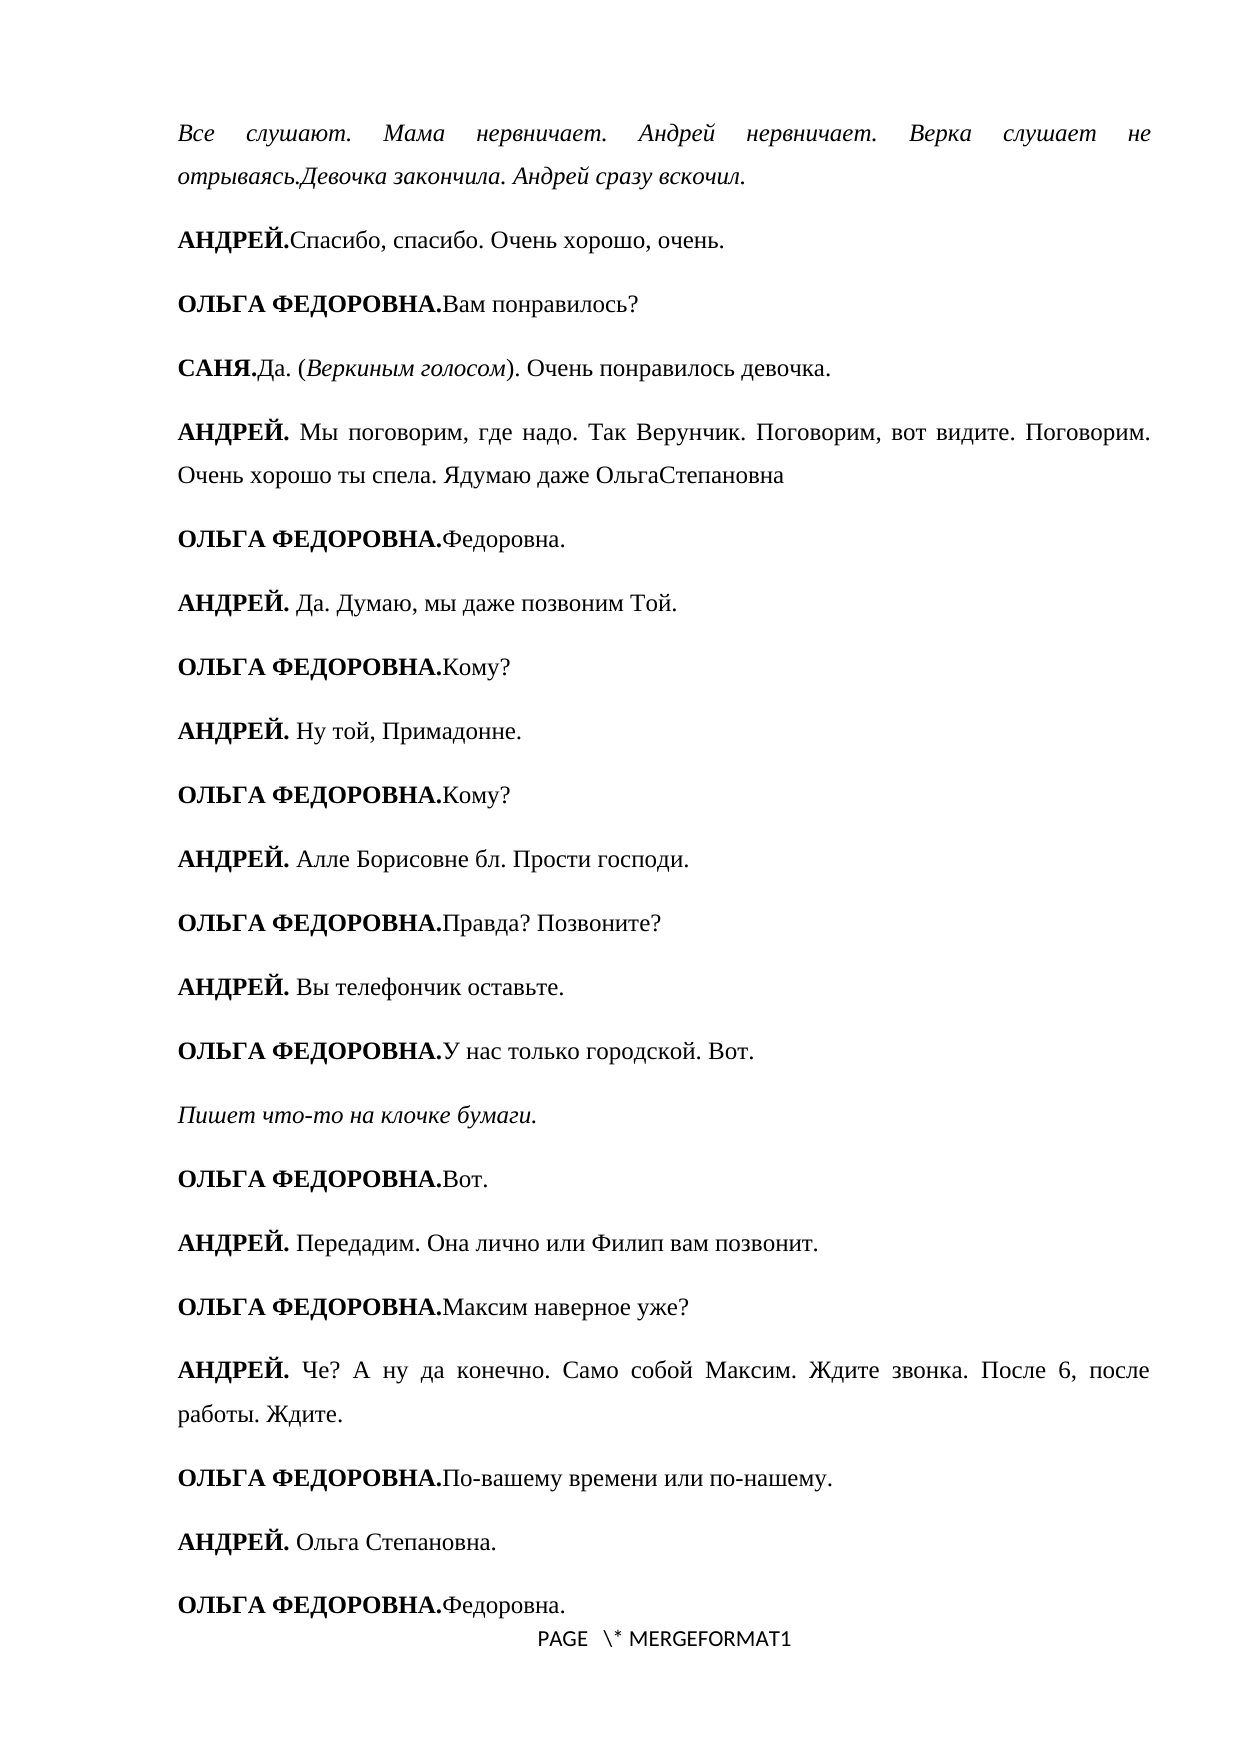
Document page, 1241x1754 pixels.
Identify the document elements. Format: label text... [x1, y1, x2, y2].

text ОЛЬГА ФЕДОРОВНА.По-вашему времени или по-нашему. [177, 1463, 1152, 1491]
text ОЛЬГА ФЕДОРОВНА.Правда? Позвоните? [177, 908, 1152, 937]
text АНДРЕЙ. Ну той, Примадонне. [177, 716, 1152, 745]
text Пишет что-то на клочке бумаги. [177, 1100, 1152, 1128]
text АНДРЕЙ.Спасибо, спасибо. Очень хорошо, очень. [177, 225, 1152, 254]
text АНДРЕЙ. Вы телефончик оставьте. [177, 972, 1152, 1001]
text АНДРЕЙ. Передадим. Она лично или Филип вам позвонит. [177, 1228, 1152, 1256]
text ОЛЬГА ФЕДОРОВНА.Вам понравилось? [177, 289, 1152, 318]
text ОЛЬГА ФЕДОРОВНА.У нас только городской. Вот. [177, 1036, 1152, 1064]
text ОЛЬГА ФЕДОРОВНА.Кому? [177, 780, 1152, 809]
text АНДРЕЙ. Че? А ну да конечно. Само собой Максим. Ждите звонка. После 6, после работы. Ждите. [177, 1356, 1152, 1427]
text ОЛЬГА ФЕДОРОВНА.Кому? [177, 652, 1152, 681]
text САНЯ.Да. (Веркиным голосом). Очень понравилось девочка. [177, 353, 1152, 382]
text Все слушают. Мама нервничает. Андрей нервничает. Верка слушает не отрываясь.Девочка закончила. Андрей сразу вскочил. [177, 118, 1152, 190]
text ОЛЬГА ФЕДОРОВНА.Вот. [177, 1164, 1152, 1192]
text АНДРЕЙ. Мы поговорим, где надо. Так Верунчик. Поговорим, вот видите. Поговорим. Очень хорошо ты спела. Ядумаю даже ОльгаСтепановна [177, 417, 1152, 489]
text АНДРЕЙ. Да. Думаю, мы даже позвоним Той. [177, 588, 1152, 617]
text ОЛЬГА ФЕДОРОВНА.Максим наверное уже? [177, 1292, 1152, 1320]
text ОЛЬГА ФЕДОРОВНА.Федоровна. [177, 524, 1152, 553]
text АНДРЕЙ. Ольга Степановна. [177, 1527, 1152, 1555]
text ОЛЬГА ФЕДОРОВНА.Федоровна. [177, 1591, 1152, 1619]
text АНДРЕЙ. Алле Борисовне бл. Прости господи. [177, 844, 1152, 873]
